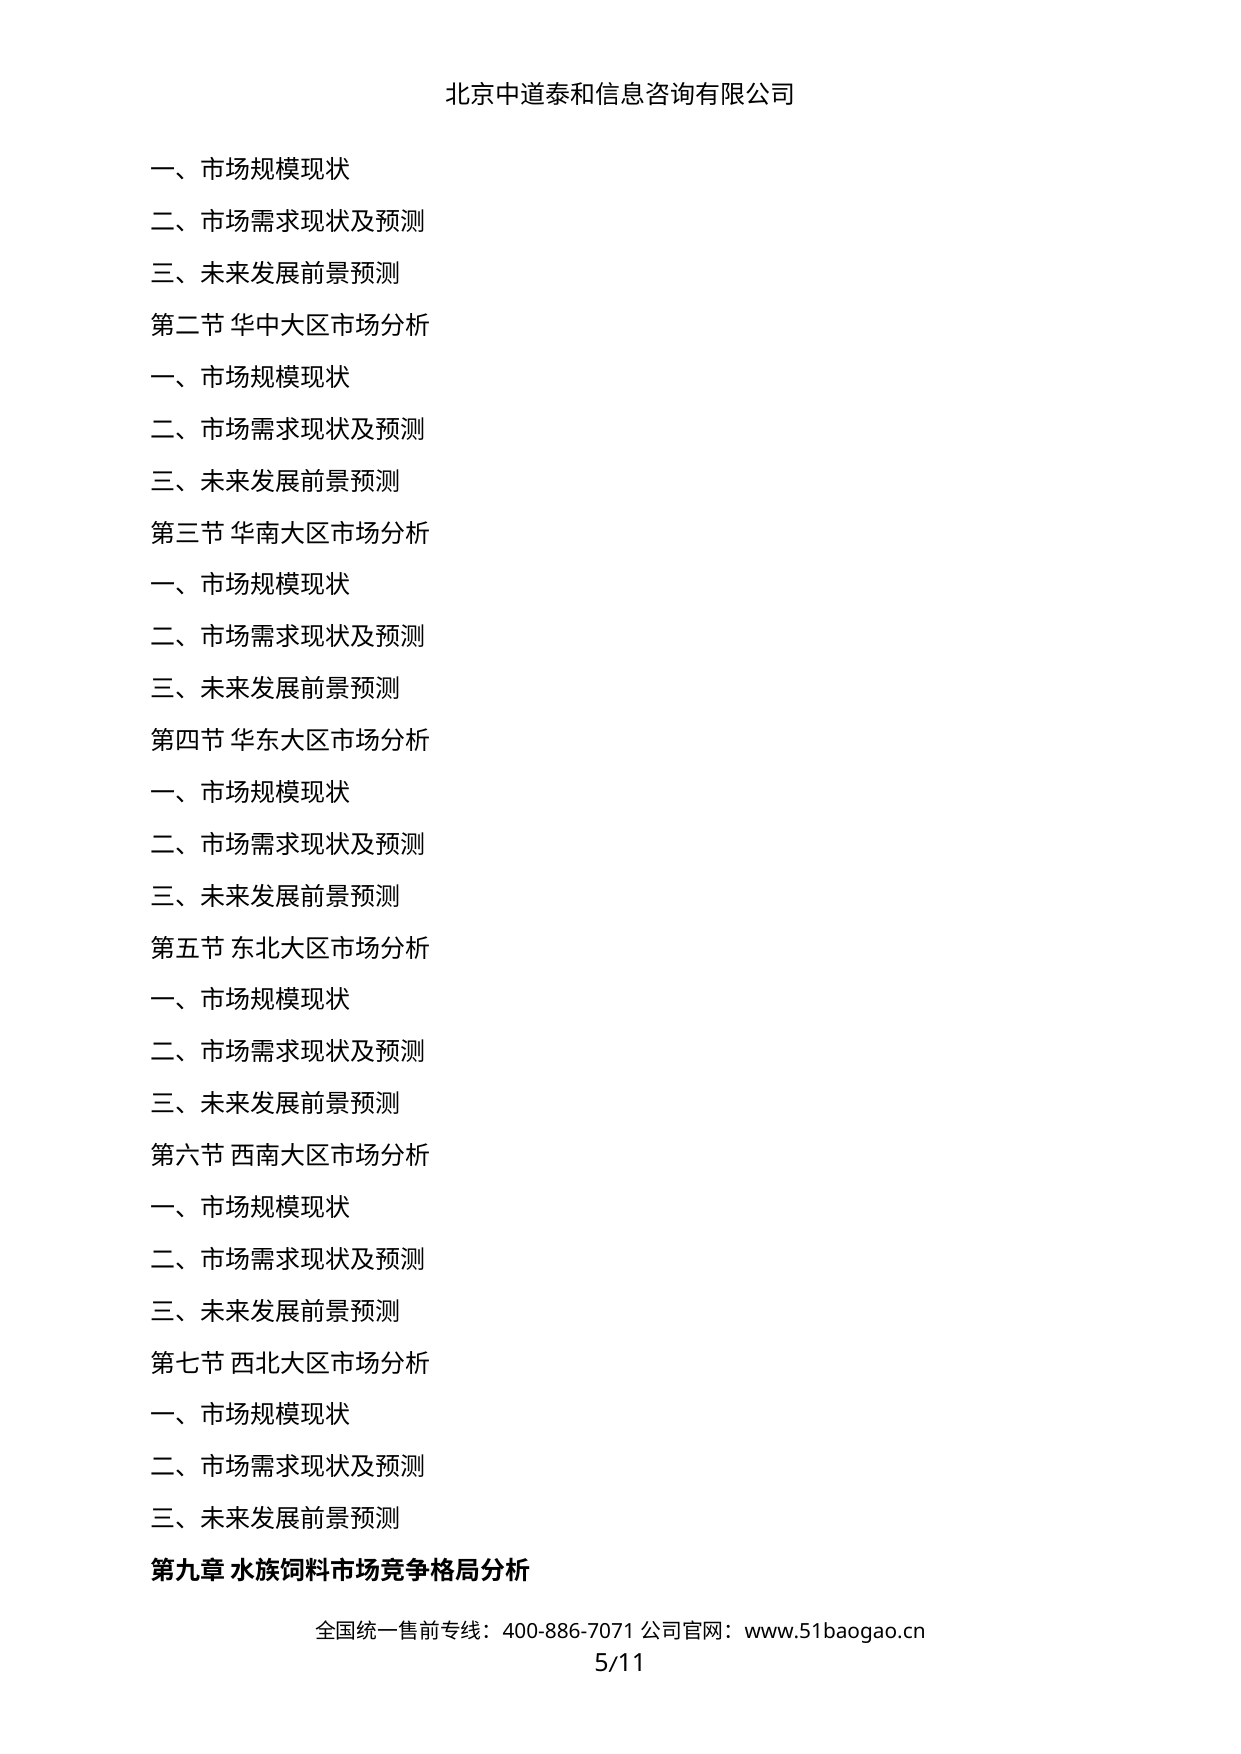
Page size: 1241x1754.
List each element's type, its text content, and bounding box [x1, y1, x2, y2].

text 第三节 华南大区市场分析 [150, 513, 1090, 549]
text 一、市场规模现状 [150, 565, 1090, 601]
text 第五节 东北大区市场分析 [150, 928, 1090, 964]
text 二、市场需求现状及预测 [150, 202, 1090, 238]
text 一、市场规模现状 [150, 1395, 1090, 1431]
text 三、未来发展前景预测 [150, 1499, 1090, 1535]
text 一、市场规模现状 [150, 150, 1090, 186]
text 二、市场需求现状及预测 [150, 617, 1090, 653]
text 三、未来发展前景预测 [150, 1291, 1090, 1327]
text 二、市场需求现状及预测 [150, 824, 1090, 861]
text 第四节 华东大区市场分析 [150, 721, 1090, 757]
text 一、市场规模现状 [150, 1187, 1090, 1224]
text 三、未来发展前景预测 [150, 1084, 1090, 1120]
text 第九章 水族饲料市场竞争格局分析 [150, 1551, 1090, 1587]
text 一、市场规模现状 [150, 357, 1090, 394]
text 三、未来发展前景预测 [150, 876, 1090, 912]
text 第六节 西南大区市场分析 [150, 1136, 1090, 1172]
text 三、未来发展前景预测 [150, 669, 1090, 705]
text 一、市场规模现状 [150, 980, 1090, 1016]
text 二、市场需求现状及预测 [150, 1032, 1090, 1068]
text 二、市场需求现状及预测 [150, 1447, 1090, 1483]
text 二、市场需求现状及预测 [150, 409, 1090, 446]
text 二、市场需求现状及预测 [150, 1239, 1090, 1276]
text 三、未来发展前景预测 [150, 461, 1090, 497]
text 一、市场规模现状 [150, 772, 1090, 809]
text 第二节 华中大区市场分析 [150, 306, 1090, 342]
text 第七节 西北大区市场分析 [150, 1343, 1090, 1379]
text 三、未来发展前景预测 [150, 254, 1090, 290]
